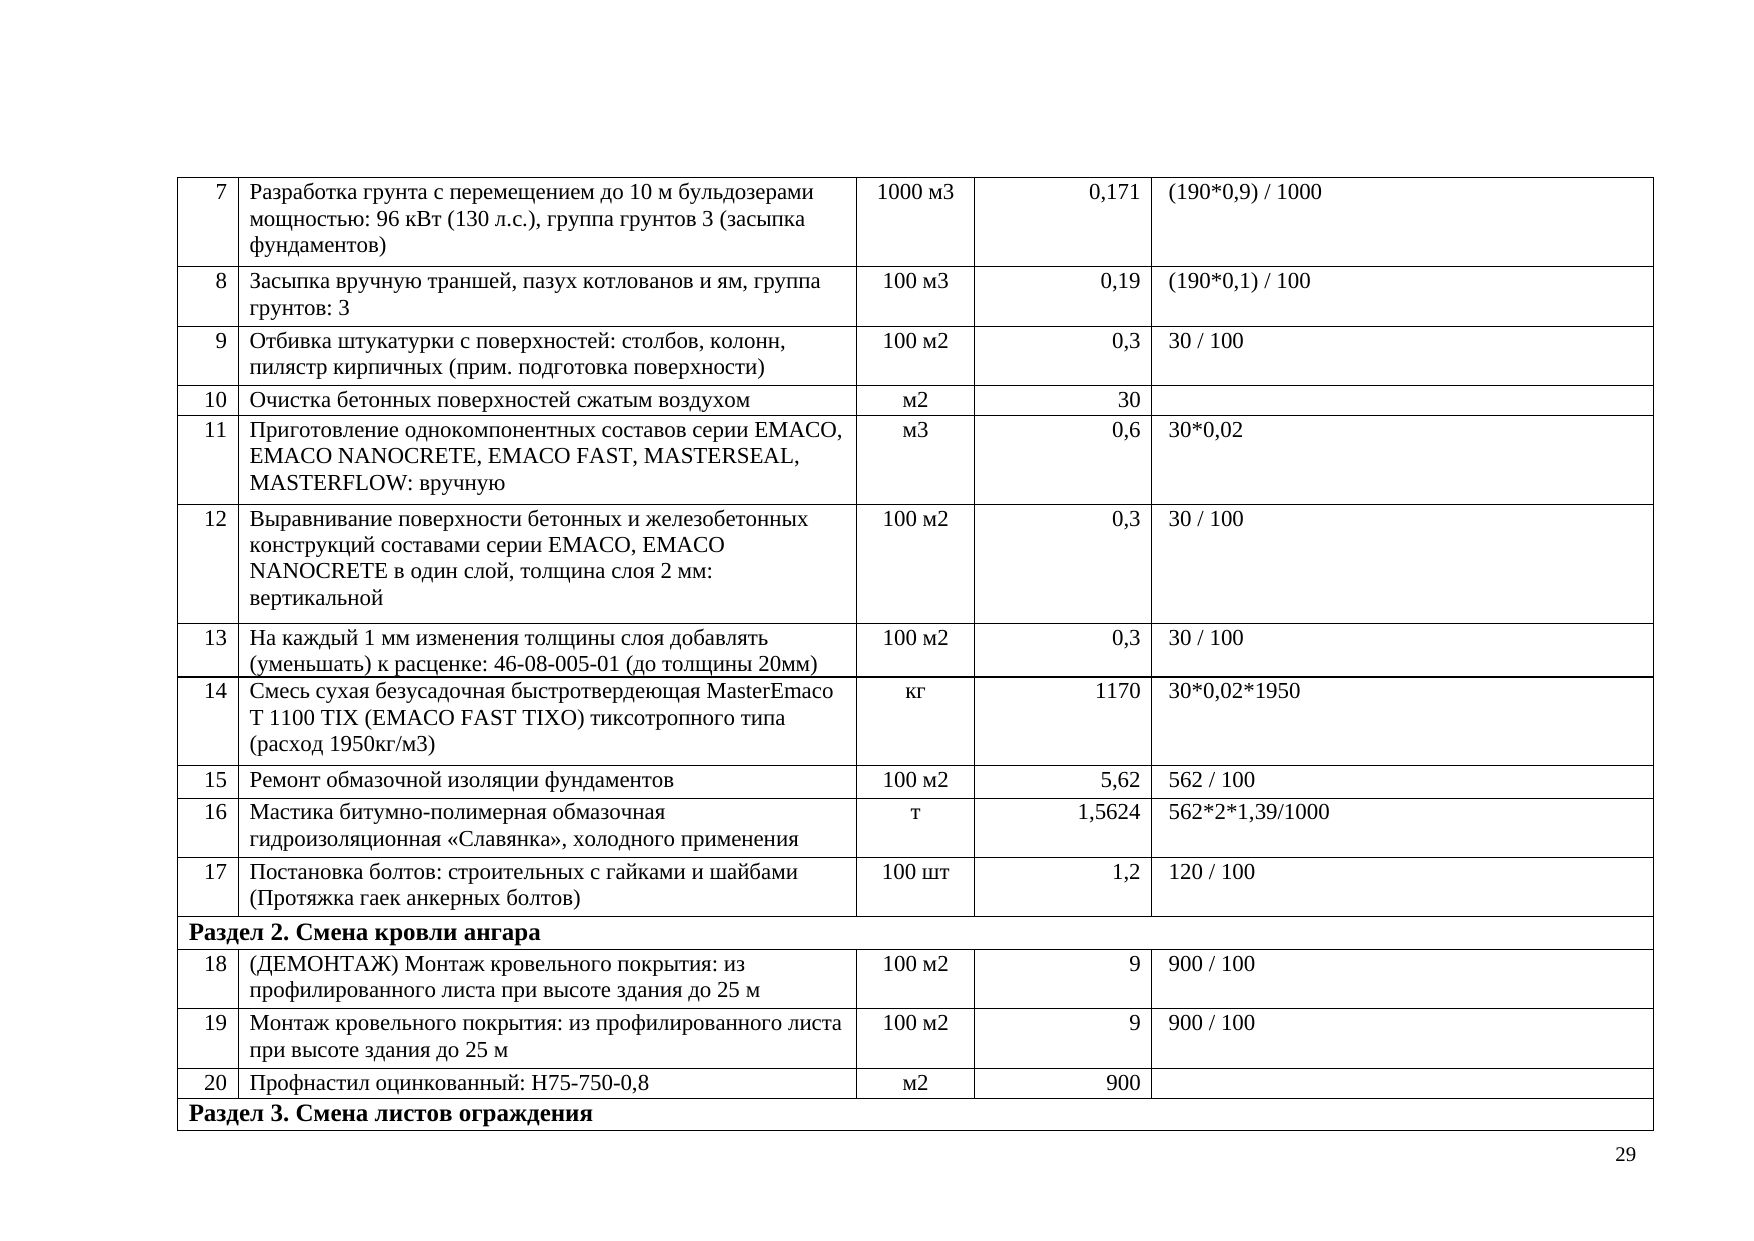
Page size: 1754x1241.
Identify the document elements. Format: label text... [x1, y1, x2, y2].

table_cell Постановка болтов: строительных с гайками и шайбами (Протяжка гаек анкерных болтов) [239, 858, 856, 916]
table_cell 562 / 100 [1152, 766, 1653, 797]
table_cell 9 [975, 1009, 1151, 1068]
table_cell 0,6 [975, 416, 1151, 504]
table_cell [1152, 386, 1653, 415]
table_cell 30*0,02 [1152, 416, 1653, 504]
table_cell 120 / 100 [1152, 858, 1653, 916]
table_cell 100 м3 [857, 267, 974, 326]
table_cell Очистка бетонных поверхностей сжатым воздухом [239, 386, 856, 415]
table_cell 100 м2 [857, 327, 974, 385]
table_cell 9 [178, 327, 238, 385]
table_cell 30 / 100 [1152, 327, 1653, 385]
table_cell Раздел 2. Смена кровли ангара [178, 917, 1653, 949]
table_cell 19 [178, 1009, 238, 1068]
table_cell м3 [857, 416, 974, 504]
table_cell 0,19 [975, 267, 1151, 326]
table_cell 100 м2 [857, 624, 974, 676]
table_cell 0,3 [975, 327, 1151, 385]
table_cell т [857, 799, 974, 857]
table_cell Смесь сухая безусадочная быстротвердеющая MasterEmaco T 1100 TIX (EMACO FAST TIXO) тиксотропного типа (расход 1950кг/м3) [239, 678, 856, 765]
table_cell Выравнивание поверхности бетонных и железобетонных конструкций составами серии EMACO, EMACO NANOCRETE в один слой, толщина слоя 2 мм: вертикальной [239, 505, 856, 623]
table_cell 562*2*1,39/1000 [1152, 799, 1653, 857]
table_cell [1152, 1069, 1653, 1097]
table_cell На каждый 1 мм изменения толщины слоя добавлять (уменьшать) к расценке: 46-08-005-01 (до толщины 20мм) [239, 624, 856, 676]
table_cell 100 м2 [857, 1009, 974, 1068]
table_cell 5,62 [975, 766, 1151, 797]
table_cell (ДЕМОНТАЖ) Монтаж кровельного покрытия: из профилированного листа при высоте здания до 25 м [239, 950, 856, 1008]
table_cell Профнастил оцинкованный: Н75-750-0,8 [239, 1069, 856, 1097]
table_cell 1000 м3 [857, 178, 974, 266]
table_cell 900 [975, 1069, 1151, 1097]
table_cell 17 [178, 858, 238, 916]
table_cell Приготовление однокомпонентных составов серии EMACO, EMACO NANOCRETE, EMACO FAST, MASTERSEAL, MASTERFLOW: вручную [239, 416, 856, 504]
table_cell м2 [857, 386, 974, 415]
table_cell Ремонт обмазочной изоляции фундаментов [239, 766, 856, 797]
table_cell Мастика битумно-полимерная обмазочная гидроизоляционная «Славянка», холодного применения [239, 799, 856, 857]
table_cell 12 [178, 505, 238, 623]
table_cell 0,171 [975, 178, 1151, 266]
table_cell 7 [178, 178, 238, 266]
table_cell Отбивка штукатурки с поверхностей: столбов, колонн, пилястр кирпичных (прим. подготовка поверхности) [239, 327, 856, 385]
table_cell 11 [178, 416, 238, 504]
table_cell 30 [975, 386, 1151, 415]
table_cell Монтаж кровельного покрытия: из профилированного листа при высоте здания до 25 м [239, 1009, 856, 1068]
table_cell 30 / 100 [1152, 505, 1653, 623]
table_cell 0,3 [975, 624, 1151, 676]
table_cell 100 м2 [857, 766, 974, 797]
table_cell (190*0,9) / 1000 [1152, 178, 1653, 266]
table_cell 100 м2 [857, 505, 974, 623]
table_cell 30*0,02*1950 [1152, 678, 1653, 765]
table_cell 16 [178, 799, 238, 857]
table_cell 900 / 100 [1152, 950, 1653, 1008]
table_cell 0,3 [975, 505, 1151, 623]
table_cell 15 [178, 766, 238, 797]
table_cell Разработка грунта с перемещением до 10 м бульдозерами мощностью: 96 кВт (130 л.с.), группа грунтов 3 (засыпка фундаментов) [239, 178, 856, 266]
table_cell кг [857, 678, 974, 765]
table_cell 9 [975, 950, 1151, 1008]
table_cell Засыпка вручную траншей, пазух котлованов и ям, группа грунтов: 3 [239, 267, 856, 326]
table_cell 8 [178, 267, 238, 326]
table_cell Раздел 3. Смена листов ограждения [178, 1099, 1653, 1130]
table_cell 18 [178, 950, 238, 1008]
table_cell 1170 [975, 678, 1151, 765]
table_cell 14 [178, 678, 238, 765]
table_cell 1,5624 [975, 799, 1151, 857]
table_cell 10 [178, 386, 238, 415]
table_cell 100 м2 [857, 950, 974, 1008]
table_cell 30 / 100 [1152, 624, 1653, 676]
table_cell 100 шт [857, 858, 974, 916]
table_cell 13 [178, 624, 238, 676]
table_cell 1,2 [975, 858, 1151, 916]
table_cell 20 [178, 1069, 238, 1097]
table_cell м2 [857, 1069, 974, 1097]
table_cell (190*0,1) / 100 [1152, 267, 1653, 326]
table_cell 900 / 100 [1152, 1009, 1653, 1068]
